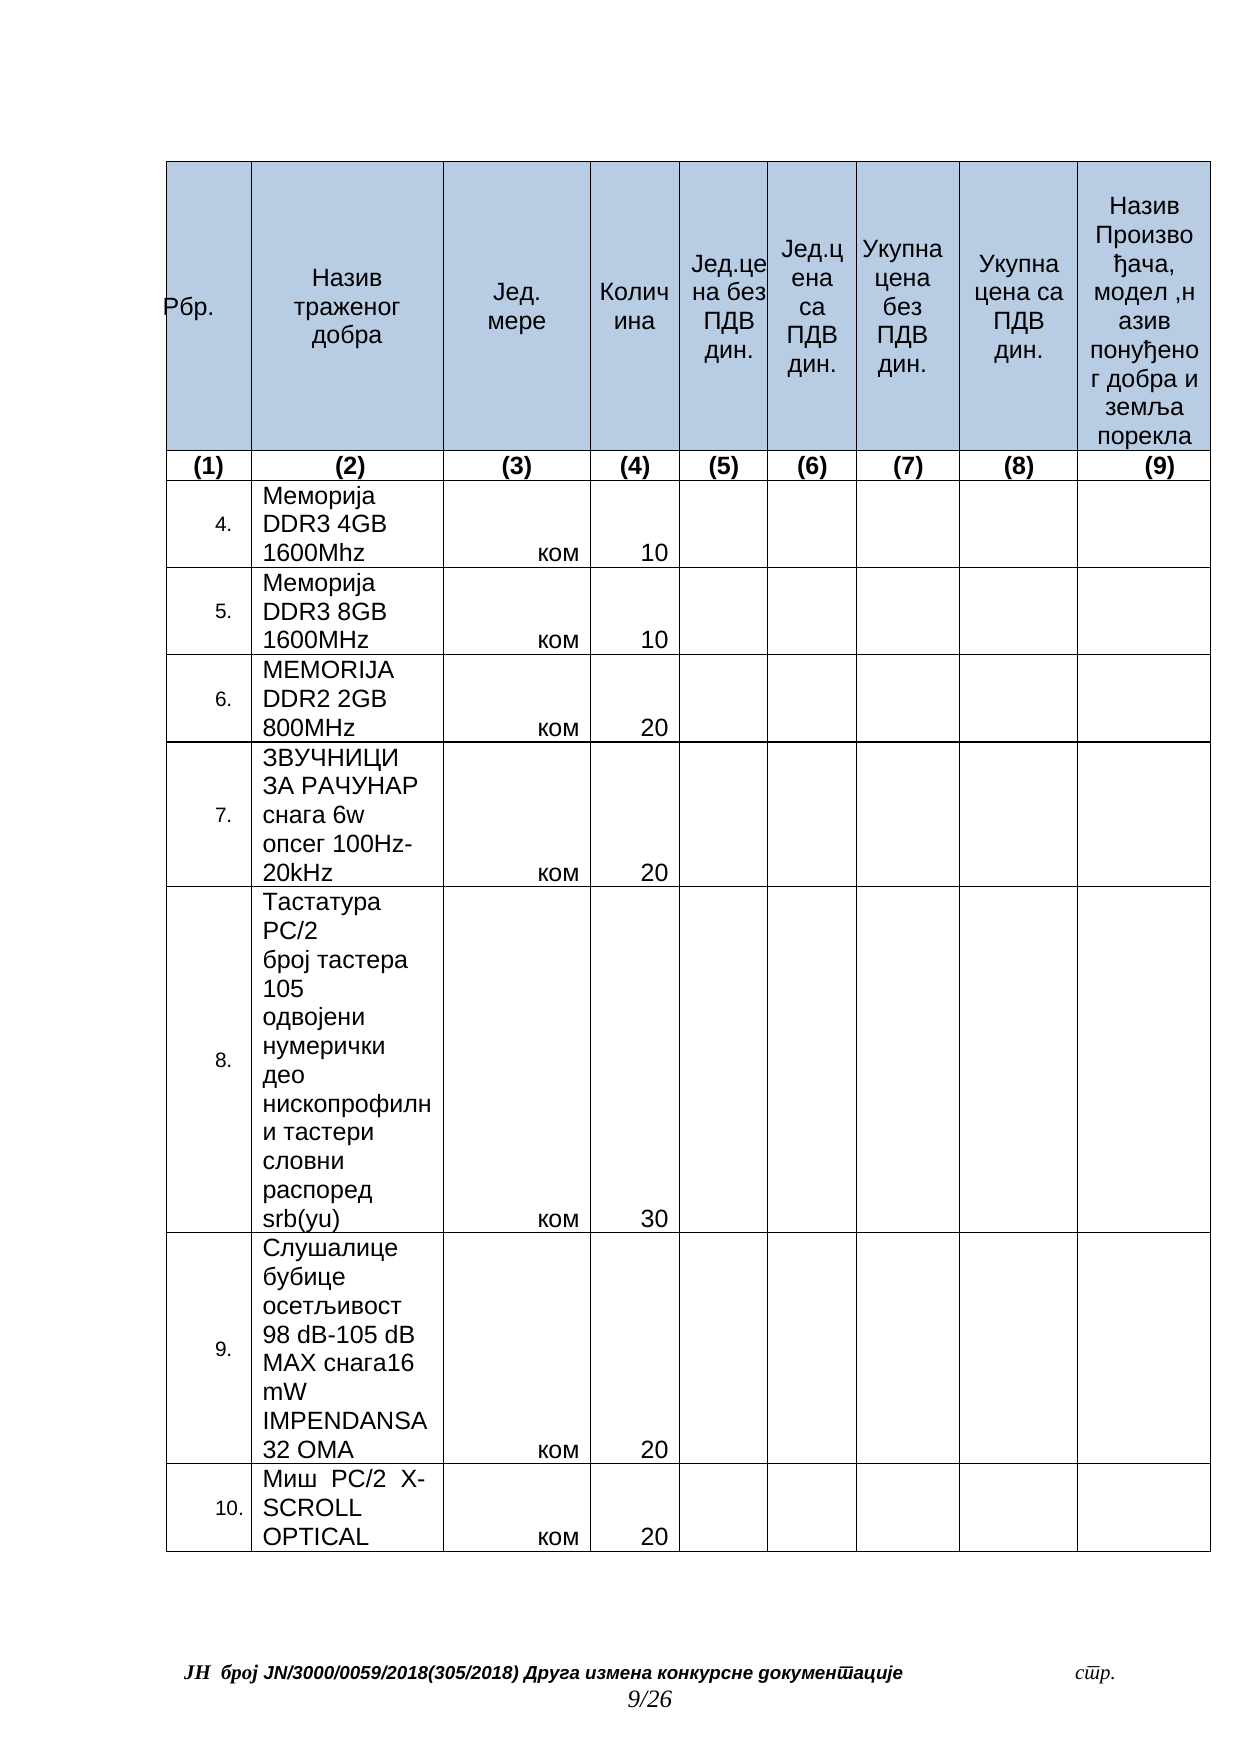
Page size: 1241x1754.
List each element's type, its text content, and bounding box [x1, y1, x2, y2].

table_cell [167, 481, 251, 567]
table_cell [960, 568, 1077, 654]
table_cell [768, 1233, 856, 1463]
table_cell [167, 1233, 251, 1463]
table_cell [1078, 655, 1210, 741]
table_cell [680, 743, 767, 886]
table_cell 20 [591, 655, 679, 741]
table_cell ком [444, 568, 590, 654]
table_cell [857, 568, 959, 654]
table_header Јед.цена без ПДВ дин. [680, 162, 767, 450]
table_cell [1078, 481, 1210, 567]
table_cell ком [444, 655, 590, 741]
table_header Назив траженог добра [252, 162, 443, 450]
table_cell [857, 655, 959, 741]
table_cell (8) [960, 451, 1077, 479]
table_cell [1078, 1233, 1210, 1463]
table_cell MEMORIJA DDR2 2GB 800MHz [252, 655, 443, 741]
table_cell [857, 743, 959, 886]
table_cell [167, 743, 251, 886]
table_cell [1078, 887, 1210, 1232]
table_cell (2) [252, 451, 443, 479]
table_cell [167, 655, 251, 741]
table_cell [857, 887, 959, 1232]
table_cell [960, 887, 1077, 1232]
table_cell ком [444, 743, 590, 886]
table_cell (6) [768, 451, 856, 479]
table_cell 10 [591, 481, 679, 567]
table_cell [768, 1464, 856, 1551]
table_cell (7) [857, 451, 959, 479]
table_header Назив Произвођача, модел ,назив понуђеног добра и земља порекла [1078, 162, 1210, 450]
table_cell [1078, 1464, 1210, 1551]
table_cell ЗВУЧНИЦИ ЗА РАЧУНАР снага 6w опсег 100Hz-20kHz [252, 743, 443, 886]
table_cell [680, 1233, 767, 1463]
table_cell (3) [444, 451, 590, 479]
table_cell Тастатура PC/2 број тастера 105 одвојени нумерички део нископрофилни тастери словни распоред srb(yu) [252, 887, 443, 1232]
table_cell [960, 655, 1077, 741]
table_cell ком [444, 481, 590, 567]
table_cell [167, 1464, 251, 1551]
table_cell [768, 568, 856, 654]
table_cell [167, 887, 251, 1232]
table_cell 20 [591, 1233, 679, 1463]
table_cell ком [444, 1464, 590, 1551]
table_cell [857, 1233, 959, 1463]
table_cell [680, 1464, 767, 1551]
table_cell Слушалице бубице осетљивост 98 dB-105 dB MAX снага16 mW IMPENDANSA 32 OMA [252, 1233, 443, 1463]
table_cell [960, 481, 1077, 567]
table_cell [680, 568, 767, 654]
table_cell [857, 1464, 959, 1551]
table_cell 20 [591, 743, 679, 886]
table_header Јед.цена са ПДВ дин. [768, 162, 856, 450]
table_cell (9) [1078, 451, 1210, 479]
table_cell [960, 1464, 1077, 1551]
table_header Јед. мере [444, 162, 590, 450]
table_header Количина [591, 162, 679, 450]
table_cell 20 [591, 1464, 679, 1551]
table_cell [680, 481, 767, 567]
table_header Укупна цена са ПДВ дин. [960, 162, 1077, 450]
table_cell (5) [680, 451, 767, 479]
table_cell [167, 568, 251, 654]
table_cell [768, 655, 856, 741]
table_cell Mеморија DDR3 8GB 1600MHz [252, 568, 443, 654]
table_cell [768, 887, 856, 1232]
table_cell [1078, 568, 1210, 654]
table_cell [680, 655, 767, 741]
table_cell ком [444, 1233, 590, 1463]
table_cell [1078, 743, 1210, 886]
table_cell ком [444, 887, 590, 1232]
table_cell [768, 481, 856, 567]
table_cell [960, 1233, 1077, 1463]
table_cell (1) [167, 451, 251, 479]
table_cell [857, 481, 959, 567]
table_cell (4) [591, 451, 679, 479]
table_cell [960, 743, 1077, 886]
table_cell Меморија DDR3 4GB 1600Mhz [252, 481, 443, 567]
table_cell 10 [591, 568, 679, 654]
table_cell [680, 887, 767, 1232]
table_header Укупна цена без ПДВ дин. [857, 162, 959, 450]
table_cell [768, 743, 856, 886]
table_header Рбр. [167, 162, 251, 450]
table_cell 30 [591, 887, 679, 1232]
table_cell Миш PC/2 X-SCROLL OPTICAL [252, 1464, 443, 1551]
